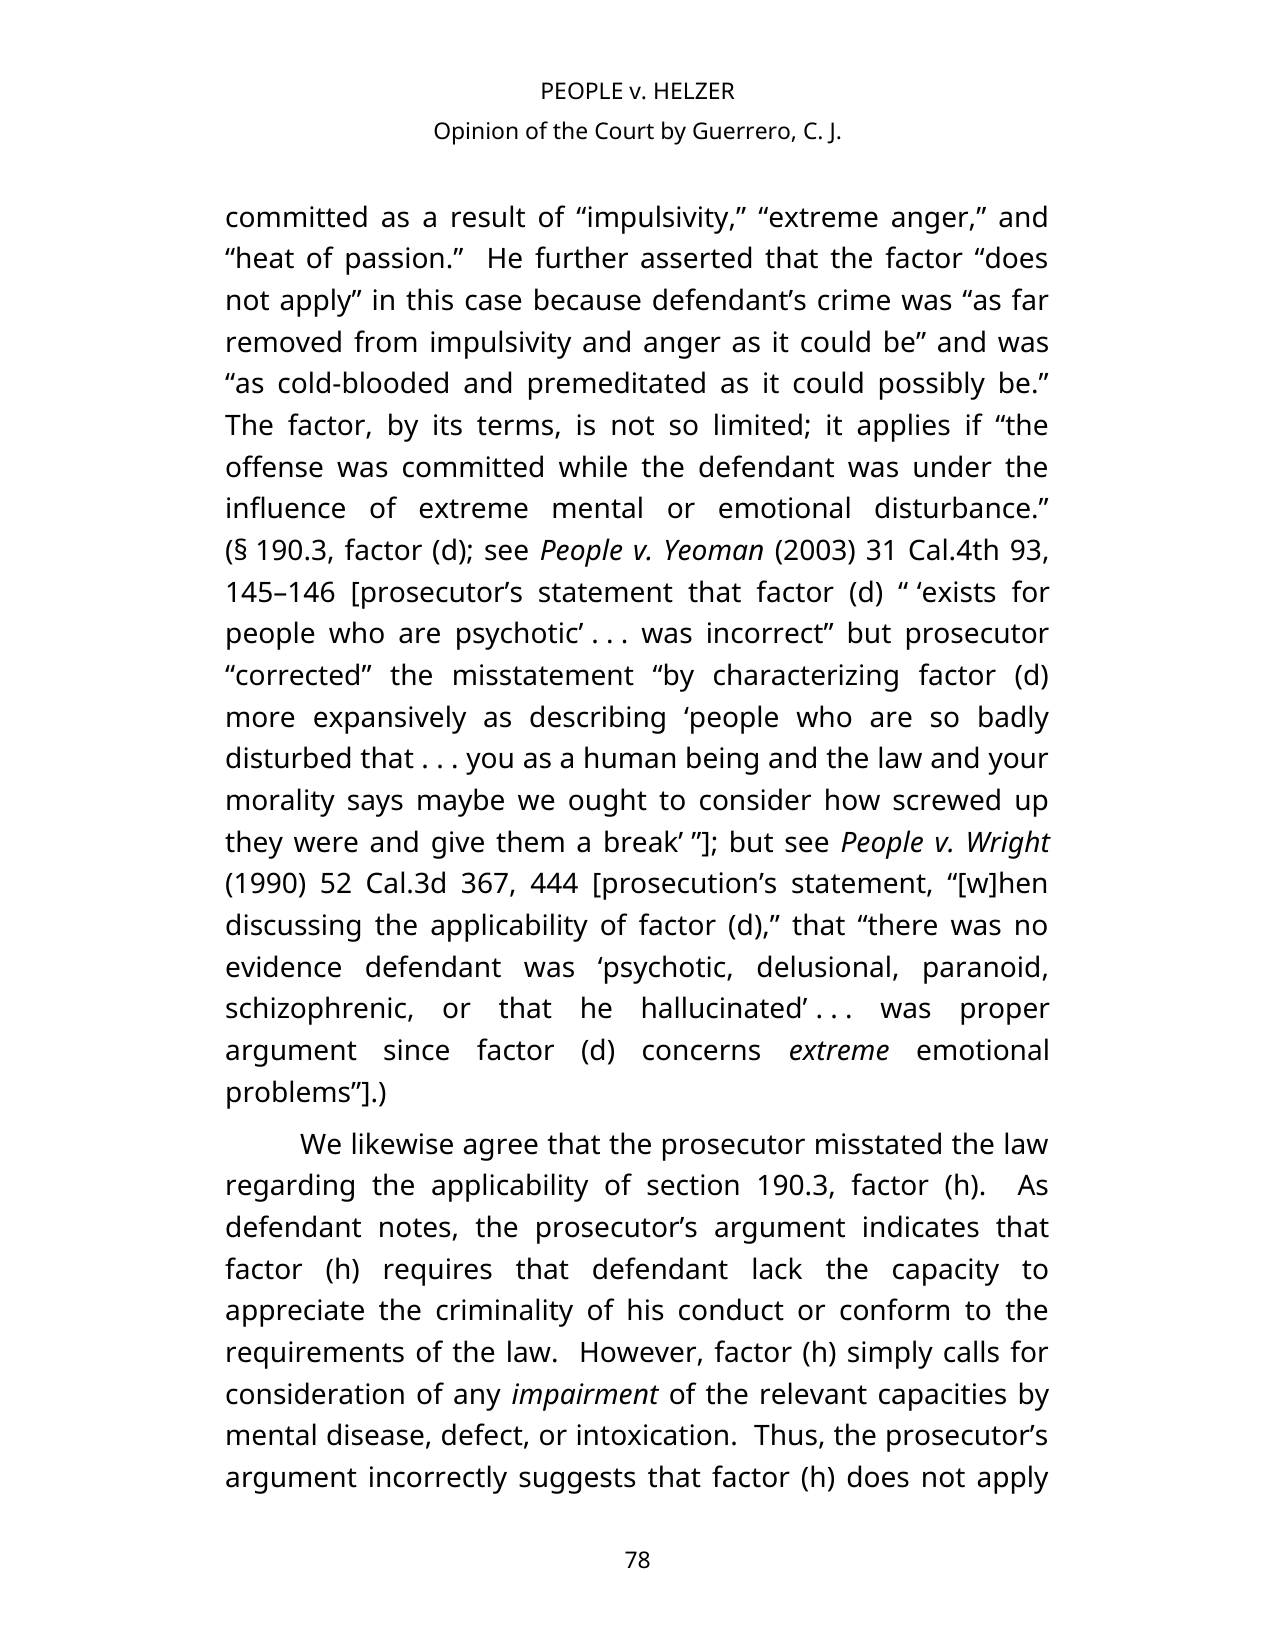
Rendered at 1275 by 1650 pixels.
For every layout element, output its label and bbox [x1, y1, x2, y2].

text [225, 1121, 1050, 1496]
text [225, 194, 1050, 1110]
